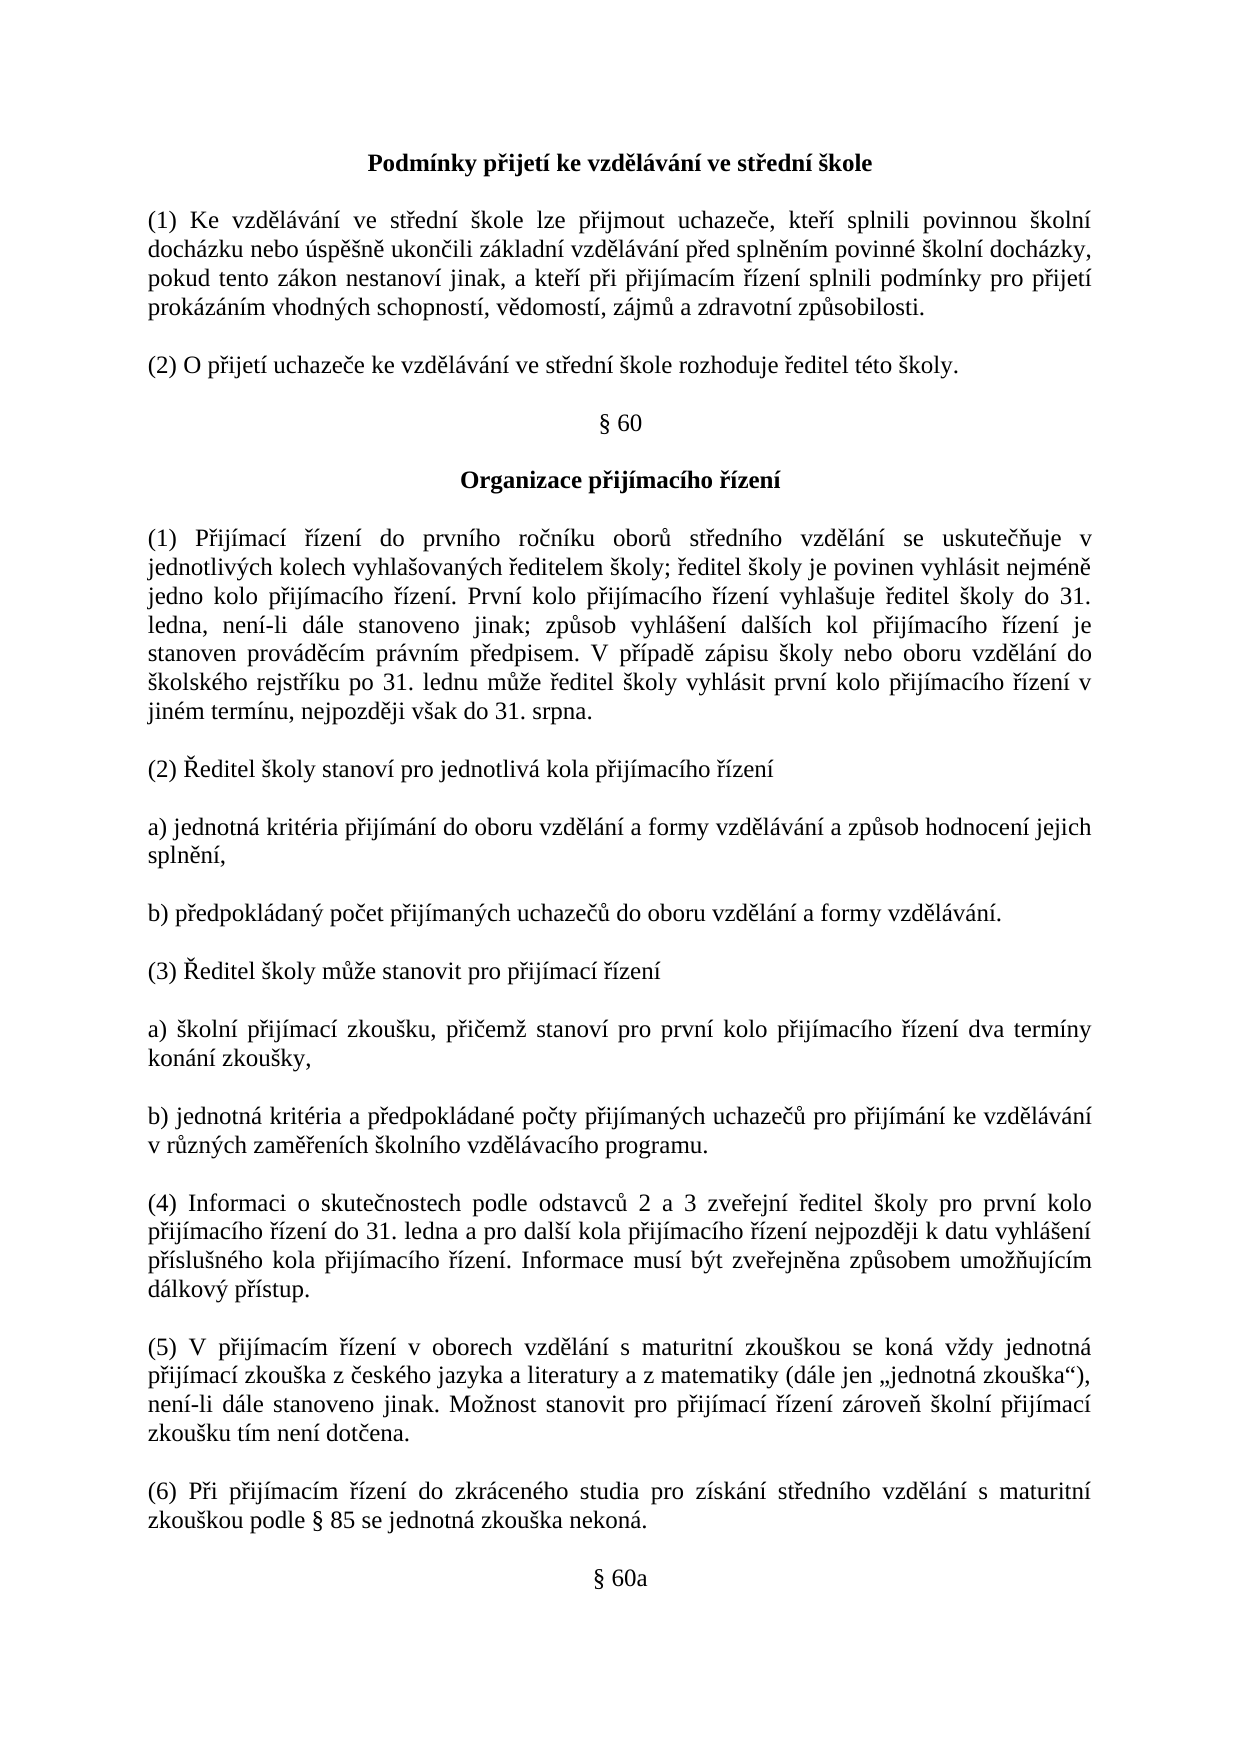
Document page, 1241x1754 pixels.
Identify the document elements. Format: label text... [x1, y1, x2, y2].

text (3) Ředitel školy může stanovit pro přijímací řízení [148, 956, 1093, 985]
text (1) Přijímací řízení do prvního ročníku oborů středního vzdělání se uskutečňuje v jednotlivých kolech vyhlašovaných ředitelem školy; ředitel školy je povinen vyhlásit nejméně jedno kolo přijímacího řízení. První kolo přijímacího řízení vyhlašuje ředitel školy do 31. ledna, není-li dále stanoveno jinak; způsob vyhlášení dalších kol přijímacího řízení je stanoven prováděcím právním předpisem. V případě zápisu školy nebo oboru vzdělání do školského rejstříku po 31. lednu může ředitel školy vyhlásit první kolo přijímacího řízení v jiném termínu, nejpozději však do 31. srpna. [148, 523, 1093, 725]
text (4) Informaci o skutečnostech podle odstavců 2 a 3 zveřejní ředitel školy pro první kolo přijímacího řízení do 31. ledna a pro další kola přijímacího řízení nejpozději k datu vyhlášení příslušného kola přijímacího řízení. Informace musí být zveřejněna způsobem umožňujícím dálkový přístup. [148, 1188, 1093, 1303]
text § 60a [148, 1563, 1093, 1591]
text a) jednotná kritéria přijímání do oboru vzdělání a formy vzdělávání a způsob hodnocení jejich splnění, [148, 812, 1093, 869]
text Podmínky přijetí ke vzdělávání ve střední škole [148, 148, 1093, 176]
text (2) O přijetí uchazeče ke vzdělávání ve střední škole rozhoduje ředitel této školy. [148, 350, 1093, 378]
text b) předpokládaný počet přijímaných uchazečů do oboru vzdělání a formy vzdělávání. [148, 898, 1093, 927]
text (5) V přijímacím řízení v oborech vzdělání s maturitní zkouškou se koná vždy jednotná přijímací zkouška z českého jazyka a literatury a z matematiky (dále jen „jednotná zkouška“), není-li dále stanoveno jinak. Možnost stanovit pro přijímací řízení zároveň školní přijímací zkoušku tím není dotčena. [148, 1332, 1093, 1447]
text (6) Při přijímacím řízení do zkráceného studia pro získání středního vzdělání s maturitní zkouškou podle § 85 se jednotná zkouška nekoná. [148, 1476, 1093, 1533]
text (2) Ředitel školy stanoví pro jednotlivá kola přijímacího řízení [148, 754, 1093, 783]
text Organizace přijímacího řízení [148, 466, 1093, 494]
text a) školní přijímací zkoušku, přičemž stanoví pro první kolo přijímacího řízení dva termíny konání zkoušky, [148, 1014, 1093, 1072]
text (1) Ke vzdělávání ve střední škole lze přijmout uchazeče, kteří splnili povinnou školní docházku nebo úspěšně ukončili základní vzdělávání před splněním povinné školní docházky, pokud tento zákon nestanoví jinak, a kteří při přijímacím řízení splnili podmínky pro přijetí prokázáním vhodných schopností, vědomostí, zájmů a zdravotní způsobilosti. [148, 206, 1093, 321]
text b) jednotná kritéria a předpokládané počty přijímaných uchazečů pro přijímání ke vzdělávání v různých zaměřeních školního vzdělávacího programu. [148, 1101, 1093, 1158]
text § 60 [148, 408, 1093, 436]
